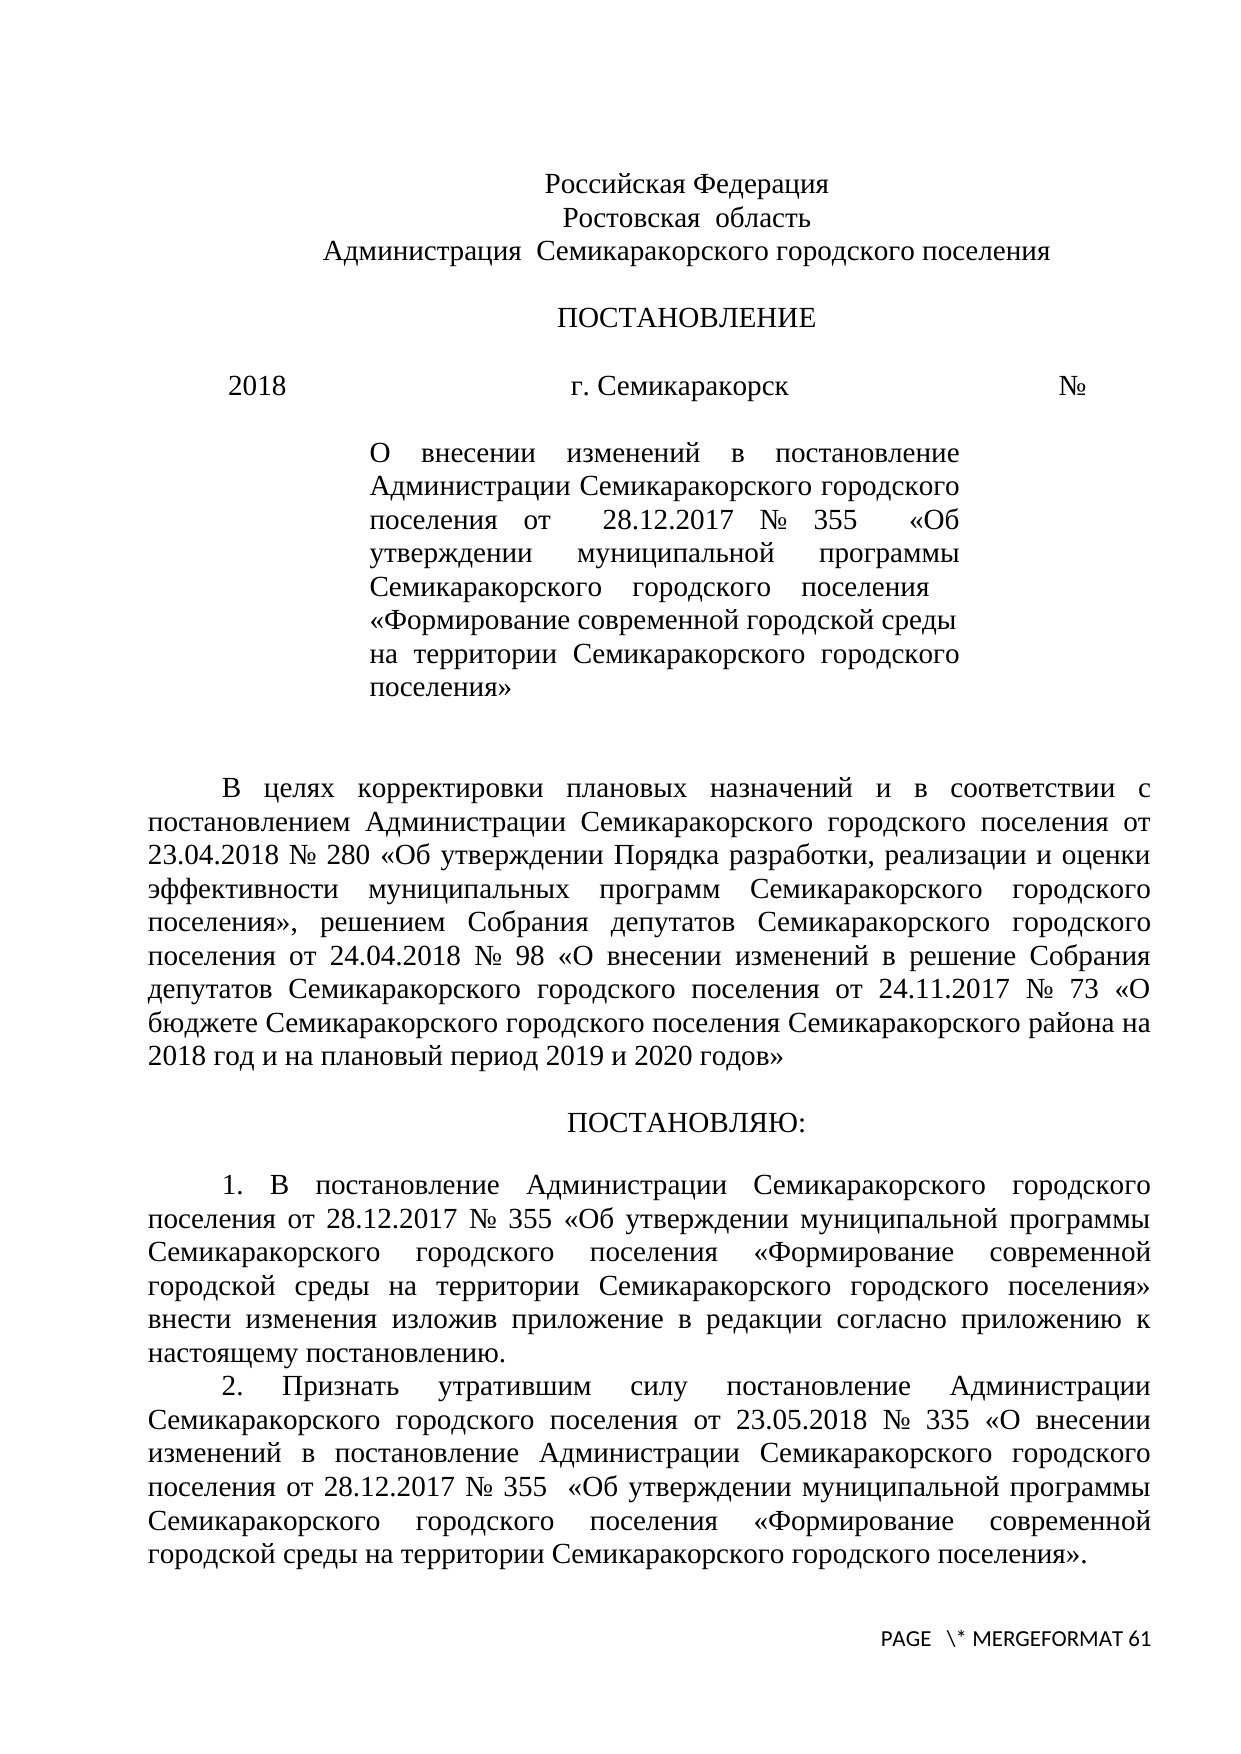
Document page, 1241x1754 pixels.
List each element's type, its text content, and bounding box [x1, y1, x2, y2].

text 2018 г. Семикаракорск № [148, 368, 1152, 401]
text О внесении изменений в постановление Администрации Семикаракорского городского поселения от 28.12.2017 № 355 «Об утверждении муниципальной программы Семикаракорского городского поселения «Формирование современной городской среды [369, 435, 960, 636]
text Администрация Семикаракорского городского поселения [148, 233, 1152, 267]
text Российская Федерация [148, 166, 1152, 200]
text постановляю: [148, 1106, 1152, 1139]
text на территории Семикаракорского городского поселения» [369, 636, 960, 703]
text ПОСТАНОВЛЕНИЕ [148, 301, 1152, 334]
text Ростовская область [148, 200, 1152, 233]
text В целях корректировки плановых назначений и в соответствии с постановлением Администрации Семикаракорского городского поселения от 23.04.2018 № 280 «Об утверждении Порядка разработки, реализации и оценки эффективности муниципальных программ Семикаракорского городского поселения», решением Собрания депутатов Семикаракорского городского поселения от 24.04.2018 № 98 «О внесении изменений в решение Собрания депутатов Семикаракорского городского поселения от 24.11.2017 № 73 «О бюджете Семикаракорского городского поселения Семикаракорского района на 2018 год и на плановый период 2019 и 2020 годов» [148, 770, 1152, 1072]
text 1. В постановление Администрации Семикаракорского городского поселения от 28.12.2017 № 355 «Об утверждении муниципальной программы Семикаракорского городского поселения «Формирование современной городской среды на территории Семикаракорского городского поселения» внести изменения изложив приложение в редакции согласно приложению к настоящему постановлению. [148, 1167, 1152, 1368]
text 2. Признать утратившим силу постановление Администрации Семикаракорского городского поселения от 23.05.2018 № 335 «О внесении изменений в постановление Администрации Семикаракорского городского поселения от 28.12.2017 № 355 «Об утверждении муниципальной программы Семикаракорского городского поселения «Формирование современной городской среды на территории Семикаракорского городского поселения». [148, 1368, 1152, 1570]
